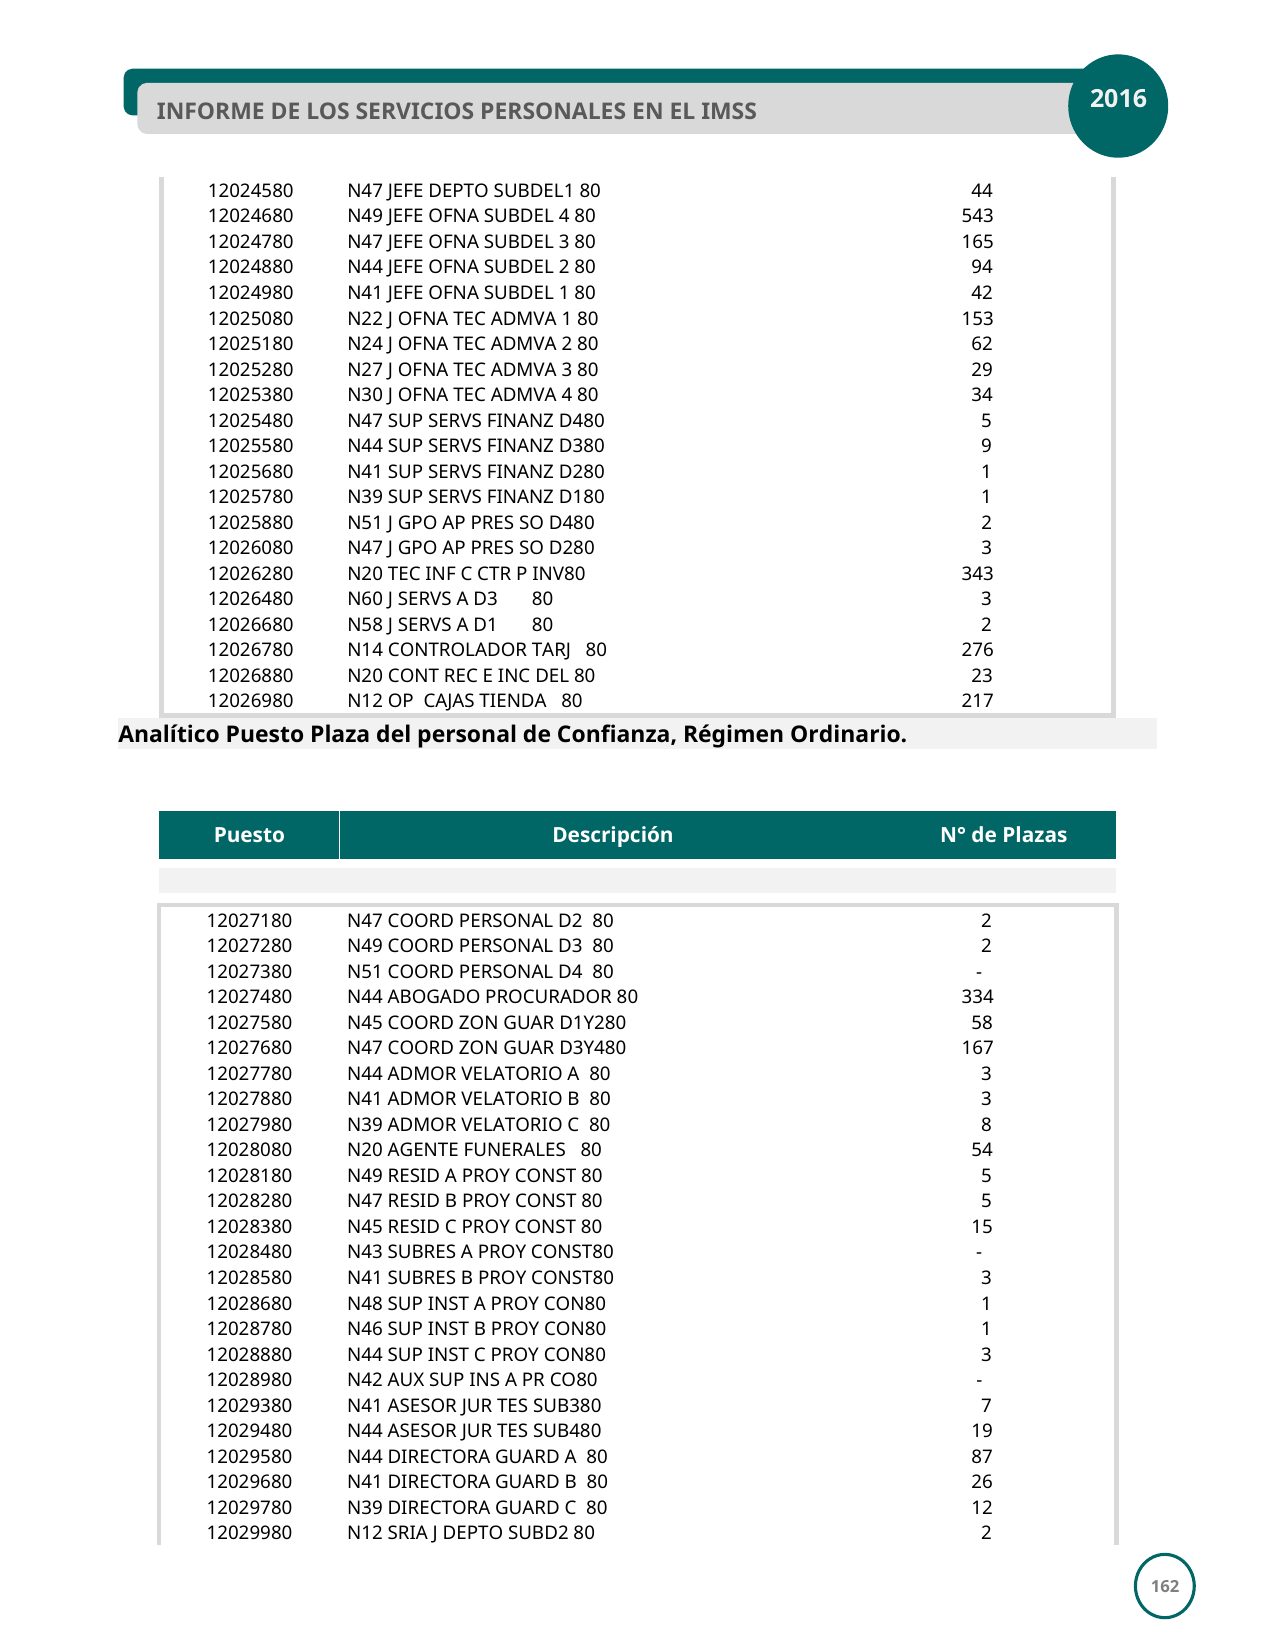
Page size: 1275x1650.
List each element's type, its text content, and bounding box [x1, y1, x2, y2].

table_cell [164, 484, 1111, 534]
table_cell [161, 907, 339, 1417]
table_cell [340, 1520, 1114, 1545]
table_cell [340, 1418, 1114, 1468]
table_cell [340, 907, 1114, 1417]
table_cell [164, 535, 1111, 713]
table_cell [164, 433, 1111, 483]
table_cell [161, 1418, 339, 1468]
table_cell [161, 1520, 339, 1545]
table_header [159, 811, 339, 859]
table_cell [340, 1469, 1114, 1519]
text Analítico Puesto Plaza del personal de Confianza, Régimen Ordinario. [118, 718, 1157, 749]
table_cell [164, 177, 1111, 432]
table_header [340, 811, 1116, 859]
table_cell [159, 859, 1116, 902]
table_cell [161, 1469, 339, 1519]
